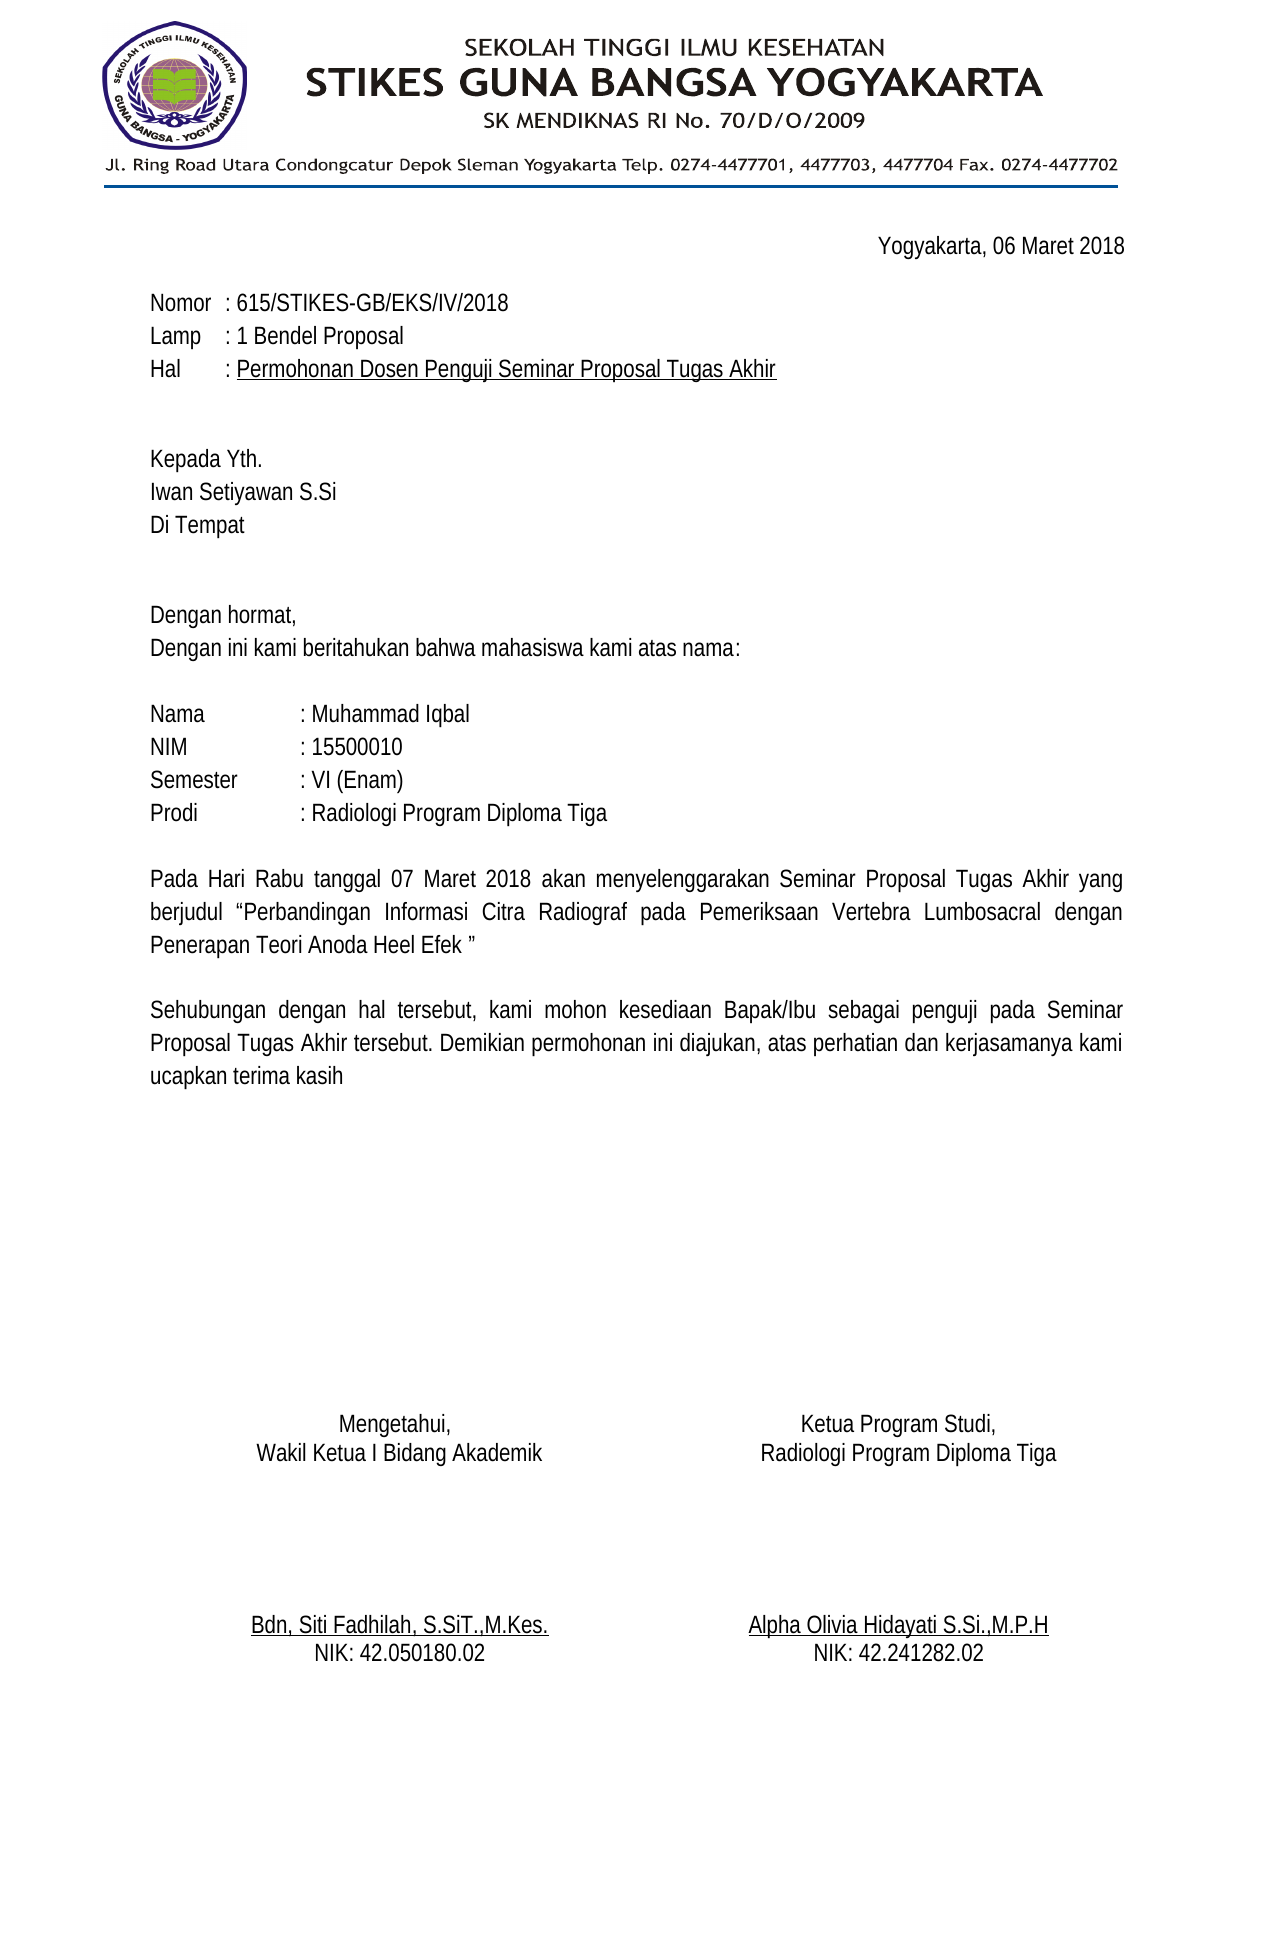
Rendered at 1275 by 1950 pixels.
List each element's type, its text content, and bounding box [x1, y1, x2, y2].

text Di Tempat [150, 510, 1125, 539]
text Yogyakarta, 06 Maret 2018 [150, 231, 1125, 260]
table_header Ketua Program Studi, Radiologi Program Diploma Tiga [649, 1409, 1148, 1467]
text Nama : Muhammad Iqbal [150, 699, 1125, 728]
text Semester : VI (Enam) [150, 765, 1125, 794]
text Prodi : Radiologi Program Diploma Tiga [150, 798, 1125, 827]
text Iwan Setiyawan S.Si [150, 477, 1125, 506]
text Dengan hormat, [150, 600, 1125, 629]
text Nomor : 615/STIKES-GB/EKS/IV/2018 [150, 288, 1125, 317]
text Pada Hari Rabu tanggal 07 Maret 2018 akan menyelenggarakan Seminar Proposal Tugas Akhir yang berjudul “Perbandingan Informasi Citra Radiograf pada Pemeriksaan Vertebra Lumbosacral dengan Penerapan Teori Anoda Heel Efek ” [150, 864, 1125, 958]
picture [102, 21, 247, 150]
text Kepada Yth. [150, 444, 1125, 473]
table_cell Bdn, Siti Fadhilah, S.SiT.,M.Kes. NIK: 42.050180.02 [150, 1467, 649, 1696]
text Sehubungan dengan hal tersebut, kami mohon kesediaan Bapak/Ibu sebagai penguji pada Seminar Proposal Tugas Akhir tersebut. Demikian permohonan ini diajukan, atas perhatian dan kerjasamanya kami ucapkan terima kasih [150, 995, 1125, 1090]
table_header Mengetahui, Wakil Ketua I Bidang Akademik [150, 1409, 649, 1467]
text Dengan ini kami beritahukan bahwa mahasiswa kami atas nama: [150, 633, 1125, 662]
text Lamp : 1 Bendel Proposal [150, 321, 1125, 350]
text NIM : 15500010 [150, 732, 1125, 761]
text Hal : Permohonan Dosen Penguji Seminar Proposal Tugas Akhir [150, 354, 1125, 383]
table_cell Alpha Olivia Hidayati S.Si.,M.P.H NIK: 42.241282.02 [649, 1467, 1148, 1696]
